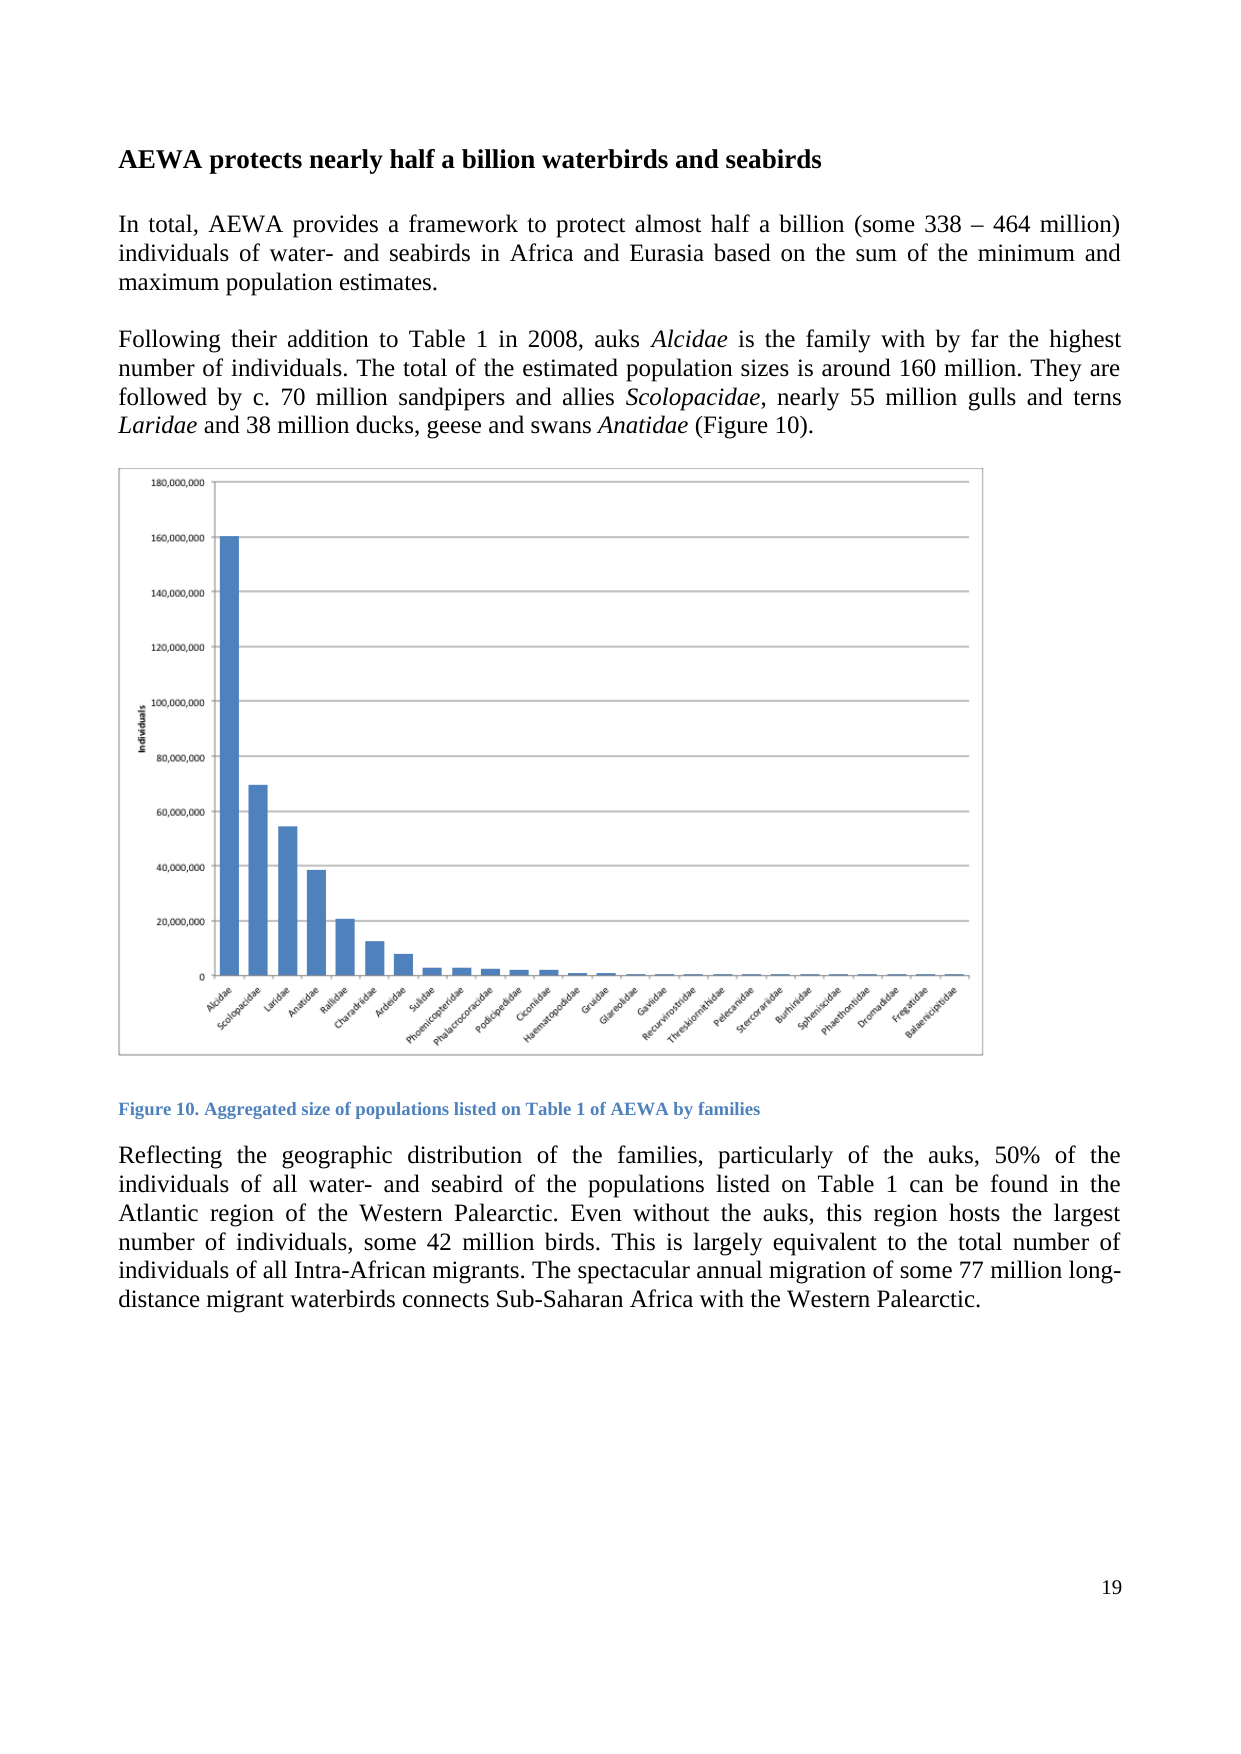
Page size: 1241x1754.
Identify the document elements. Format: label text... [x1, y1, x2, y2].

picture [118, 468, 984, 1056]
text Reflecting the geographic distribution of the families, particularly of the auks, 50% of the individuals of all water- and seabird of the populations listed on Table 1 can be found in the Atlantic region of the Western Palearctic. Even without the auks, this region hosts the largest number of individuals, some 42 million birds. This is largely equivalent to the total number of individuals of all Intra-African migrants. The spectacular annual migration of some 77 million long-distance migrant waterbirds connects Sub-Saharan Africa with the Western Palearctic. [118, 1140, 1122, 1313]
text Following their addition to Table 1 in 2008, auks Alcidae is the family with by far the highest number of individuals. The total of the estimated population sizes is around 160 million. They are followed by c. 70 million sandpipers and allies Scolopacidae, nearly 55 million gulls and terns Laridae and 38 million ducks, geese and swans Anatidae (Figure 10). [118, 324, 1122, 439]
subtitle AEWA protects nearly half a billion waterbirds and seabirds [118, 143, 1122, 174]
text In total, AEWA provides a framework to protect almost half a billion (some 338 – 464 million) individuals of water- and seabirds in Africa and Eurasia based on the sum of the minimum and maximum population estimates. [118, 209, 1122, 296]
text Figure 10. Aggregated size of populations listed on Table 1 of AEWA by families [118, 1098, 1122, 1119]
